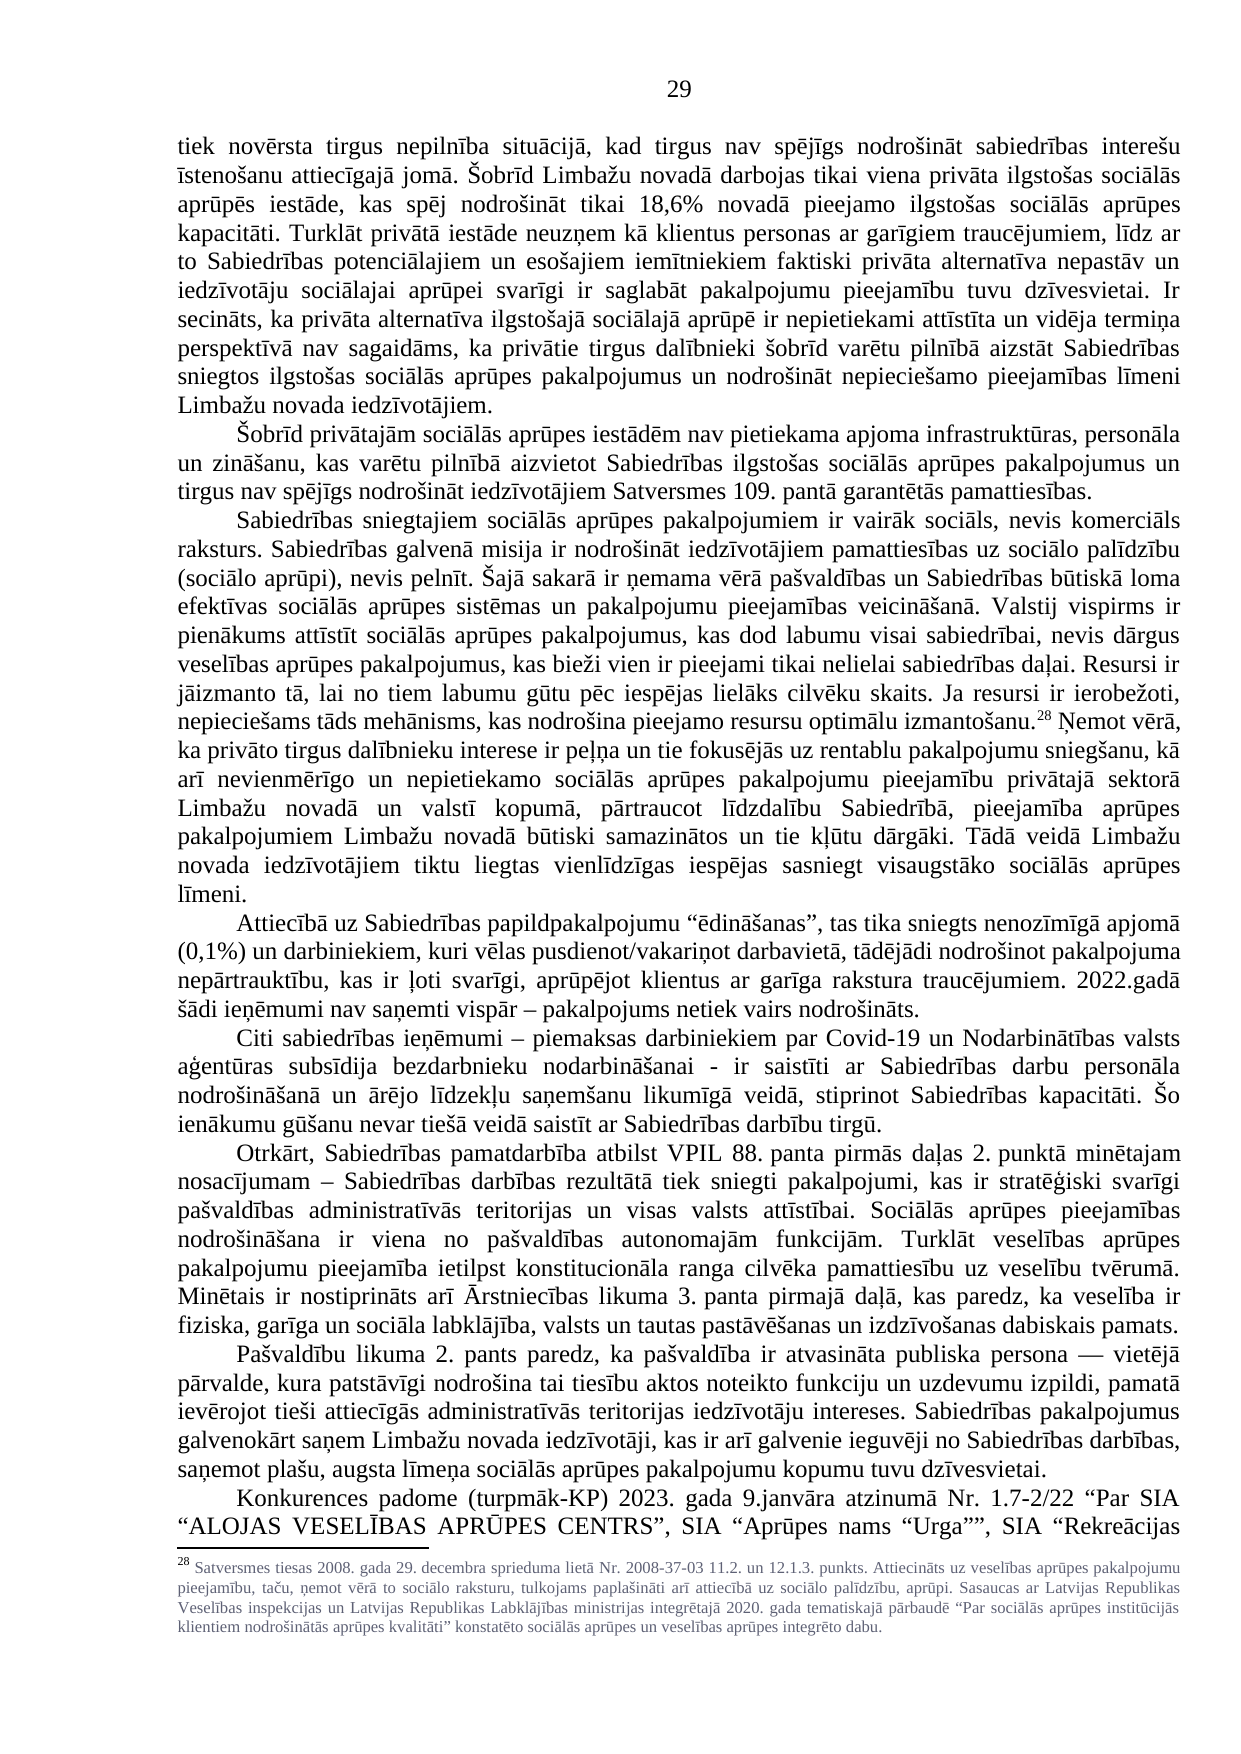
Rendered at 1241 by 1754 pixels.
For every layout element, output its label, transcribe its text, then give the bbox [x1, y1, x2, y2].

text Otrkārt, Sabiedrības pamatdarbība atbilst VPIL 88. panta pirmās daļas 2. punktā minētajam nosacījumam – Sabiedrības darbības rezultātā tiek sniegti pakalpojumi, kas ir stratēģiski svarīgi pašvaldības administratīvās teritorijas un visas valsts attīstībai. Sociālās aprūpes pieejamības nodrošināšana ir viena no pašvaldības autonomajām funkcijām. Turklāt veselības aprūpes pakalpojumu pieejamība ietilpst konstitucionāla ranga cilvēka pamattiesību uz veselību tvērumā. Minētais ir nostiprināts arī Ārstniecības likuma 3. panta pirmajā daļā, kas paredz, ka veselība ir fiziska, garīga un sociāla labklājība, valsts un tautas pastāvēšanas un izdzīvošanas dabiskais pamats. [177, 1138, 1181, 1339]
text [177, 131, 1181, 419]
text Šobrīd privātajām sociālās aprūpes iestādēm nav pietiekama apjoma infrastruktūras, personāla un zināšanu, kas varētu pilnībā aizvietot Sabiedrības ilgstošas sociālās aprūpes pakalpojumus un tirgus nav spējīgs nodrošināt iedzīvotājiem Satversmes 109. pantā garantētās pamattiesības. [177, 419, 1181, 505]
text Sabiedrības sniegtajiem sociālās aprūpes pakalpojumiem ir vairāk sociāls, nevis komerciāls raksturs. Sabiedrības galvenā misija ir nodrošināt iedzīvotājiem pamattiesības uz sociālo palīdzību (sociālo aprūpi), nevis pelnīt. Šajā sakarā ir ņemama vērā pašvaldības un Sabiedrības būtiskā loma efektīvas sociālās aprūpes sistēmas un pakalpojumu pieejamības veicināšanā. Valstij vispirms ir pienākums attīstīt sociālās aprūpes pakalpojumus, kas dod labumu visai sabiedrībai, nevis dārgus veselības aprūpes pakalpojumus, kas bieži vien ir pieejami tikai nelielai sabiedrības daļai. Resursi ir jāizmanto tā, lai no tiem labumu gūtu pēc iespējas lielāks cilvēku skaits. Ja resursi ir ierobežoti, nepieciešams tāds mehānisms, kas nodrošina pieejamo resursu optimālu izmantošanu. Ņemot vērā, ka privāto tirgus dalībnieku interese ir peļņa un tie fokusējās uz rentablu pakalpojumu sniegšanu, kā arī nevienmērīgo un nepietiekamo sociālās aprūpes pakalpojumu pieejamību privātajā sektorā Limbažu novadā un valstī kopumā, pārtraucot līdzdalību Sabiedrībā, pieejamība aprūpes pakalpojumiem Limbažu novadā būtiski samazinātos un tie kļūtu dārgāki. Tādā veidā Limbažu novada iedzīvotājiem tiktu liegtas vienlīdzīgas iespējas sasniegt visaugstāko sociālās aprūpes līmeni. [177, 505, 1181, 908]
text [177, 1483, 1181, 1540]
text Attiecībā uz Sabiedrības papildpakalpojumu “ēdināšanas”, tas tika sniegts nenozīmīgā apjomā (0,1%) un darbiniekiem, kuri vēlas pusdienot/vakariņot darbavietā, tādējādi nodrošinot pakalpojuma nepārtrauktību, kas ir ļoti svarīgi, aprūpējot klientus ar garīga rakstura traucējumiem. 2022.gadā šādi ieņēmumi nav saņemti vispār – pakalpojums netiek vairs nodrošināts. [177, 908, 1181, 1023]
text Citi sabiedrības ieņēmumi – piemaksas darbiniekiem par Covid-19 un Nodarbinātības valsts aģentūras subsīdija bezdarbnieku nodarbināšanai - ir saistīti ar Sabiedrības darbu personāla nodrošināšanā un ārējo līdzekļu saņemšanu likumīgā veidā, stiprinot Sabiedrības kapacitāti. Šo ienākumu gūšanu nevar tiešā veidā saistīt ar Sabiedrības darbību tirgū. [177, 1023, 1181, 1138]
text Pašvaldību likuma 2. pants paredz, ka pašvaldība ir atvasināta publiska persona — vietējā pārvalde, kura patstāvīgi nodrošina tai tiesību aktos noteikto funkciju un uzdevumu izpildi, pamatā ievērojot tieši attiecīgās administratīvās teritorijas iedzīvotāju intereses. Sabiedrības pakalpojumus galvenokārt saņem Limbažu novada iedzīvotāji, kas ir arī galvenie ieguvēji no Sabiedrības darbības, saņemot plašu, augsta līmeņa sociālās aprūpes pakalpojumu kopumu tuvu dzīvesvietai. [177, 1339, 1181, 1483]
